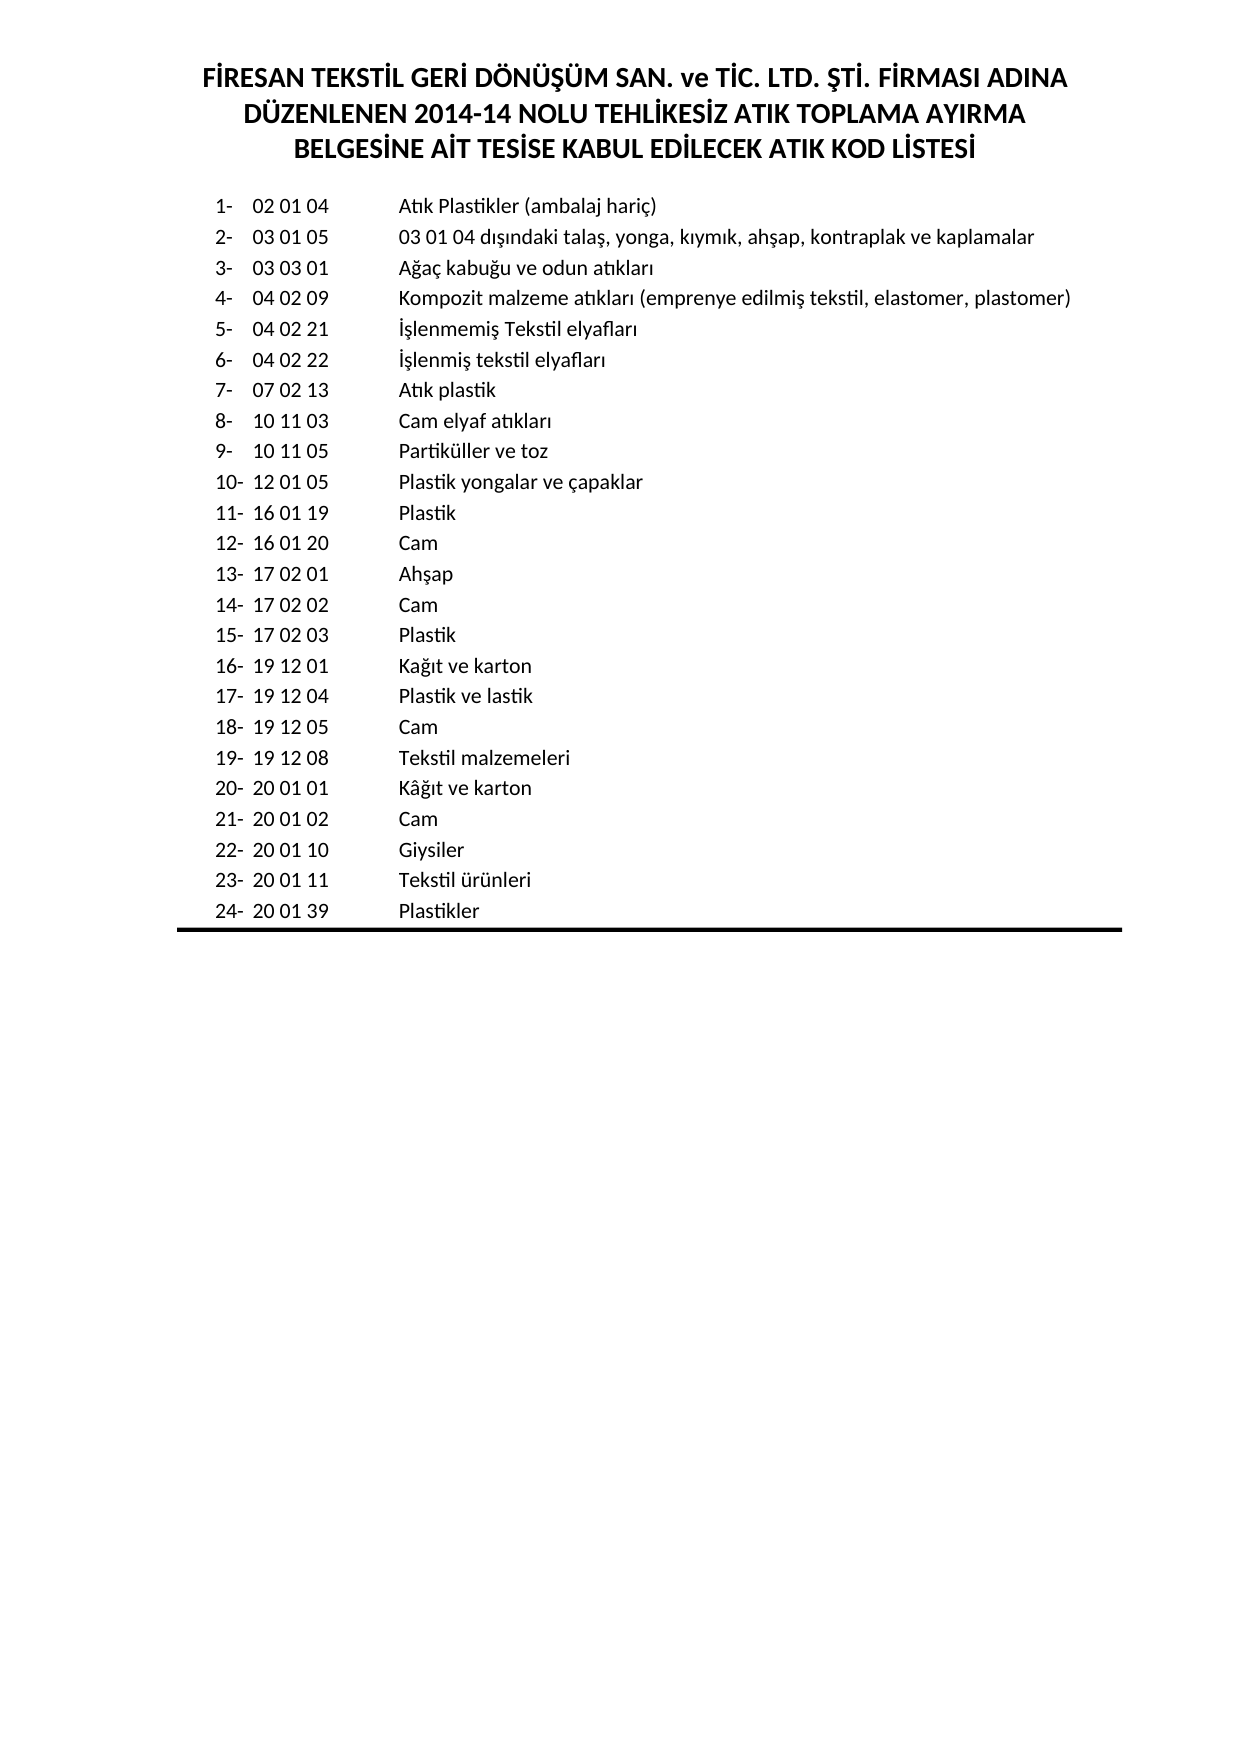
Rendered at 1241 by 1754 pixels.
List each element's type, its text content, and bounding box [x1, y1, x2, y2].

list 02 01 04 Atık Plastikler (ambalaj hariç) [215, 193, 1107, 219]
list 17 02 03 Plastik [215, 621, 1107, 648]
list 20 01 01 Kâğıt ve karton [215, 774, 1107, 801]
list 19 12 05 Cam [215, 713, 1107, 740]
list 20 01 10 Giysiler [215, 836, 1107, 862]
list 10 11 05 Partiküller ve toz [215, 438, 1107, 464]
list 10 11 03 Cam elyaf atıkları [215, 407, 1107, 434]
text FİRESAN TEKSTİL GERİ DÖNÜŞÜM SAN. ve TİC. LTD. ŞTİ. FİRMASI ADINA DÜZENLENEN 2014-14 NOLU TEHLİKESİZ ATIK TOPLAMA AYIRMA BELGESİNE AİT TESİSE KABUL EDİLECEK ATIK KOD LİSTESİ [192, 59, 1078, 166]
list 16 01 19 Plastik [215, 499, 1107, 526]
list 20 01 11 Tekstil ürünleri [215, 866, 1107, 893]
list 04 02 21 İşlenmemiş Tekstil elyafları [215, 315, 1107, 342]
list 16 01 20 Cam [215, 529, 1107, 556]
list 20 01 02 Cam [215, 805, 1107, 832]
list 19 12 08 Tekstil malzemeleri [215, 744, 1107, 771]
list 17 02 02 Cam [215, 591, 1107, 617]
list 19 12 01 Kağıt ve karton [215, 652, 1107, 679]
list 17 02 01 Ahşap [215, 560, 1107, 587]
list 04 02 09 Kompozit malzeme atıkları (emprenye edilmiş tekstil, elastomer, plastomer) [215, 284, 1107, 311]
list 07 02 13 Atık plastik [215, 376, 1107, 403]
list 03 01 05 03 01 04 dışındaki talaş, yonga, kıymık, ahşap, kontraplak ve kaplamalar [215, 223, 1107, 250]
list 20 01 39 Plastikler [215, 897, 1107, 924]
list 19 12 04 Plastik ve lastik [215, 683, 1107, 709]
list 04 02 22 İşlenmiş tekstil elyafları [215, 346, 1107, 372]
list 03 03 01 Ağaç kabuğu ve odun atıkları [215, 254, 1107, 281]
list 12 01 05 Plastik yongalar ve çapaklar [215, 468, 1107, 495]
